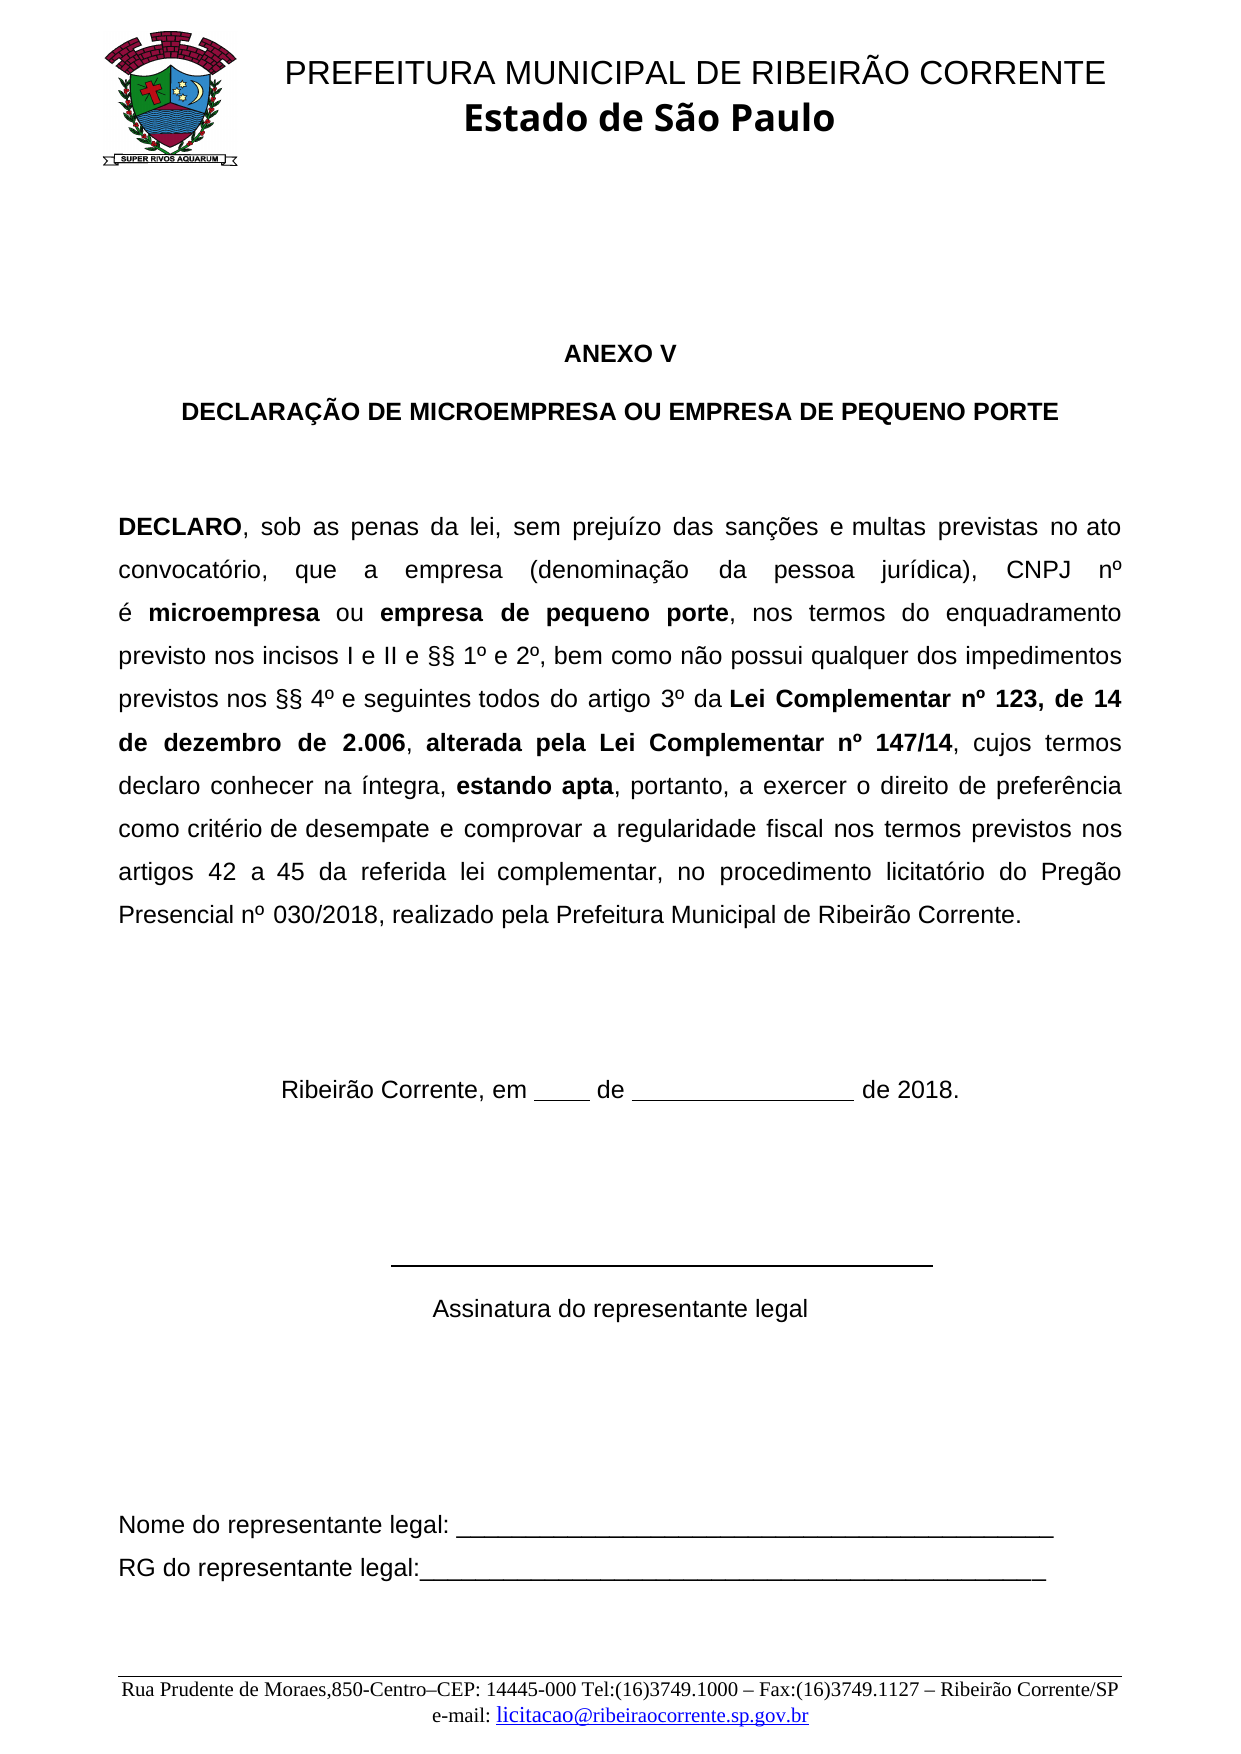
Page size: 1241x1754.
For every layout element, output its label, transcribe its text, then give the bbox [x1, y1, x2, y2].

text Assinatura do representante legal [118, 1294, 1122, 1323]
text DECLARAÇÃO DE MICROEMPRESA OU EMPRESA DE PEQUENO PORTE [118, 397, 1122, 425]
text RG do representante legal:_____________________________________________ [118, 1553, 1122, 1582]
text ANEXO V [118, 339, 1122, 368]
picture [102, 31, 238, 166]
text Nome do representante legal: ___________________________________________ [118, 1510, 1122, 1539]
text DECLARO, sob as penas da lei, sem prejuízo das sanções e multas previstas no ato convocatório, que a empresa (denominação da pessoa jurídica), CNPJ nº é microempresa ou empresa de pequeno porte, nos termos do enquadramento previsto nos incisos I e II e §§ 1º e 2º, bem como não possui qualquer dos impedimentos previstos nos §§ 4º e seguintes todos do artigo 3º da Lei Complementar nº 123, de 14 de dezembro de 2.006, alterada pela Lei Complementar nº 147/14, cujos termos declaro conhecer na íntegra, estando apta, portanto, a exercer o direito de preferência como critério de desempate e comprovar a regularidade fiscal nos termos previstos nos artigos 42 a 45 da referida lei complementar, no procedimento licitatório do Pregão Presencial nº 030/2018, realizado pela Prefeitura Municipal de Ribeirão Corrente. [118, 512, 1122, 929]
text Ribeirão Corrente, em de de 2018. [118, 1074, 1122, 1103]
